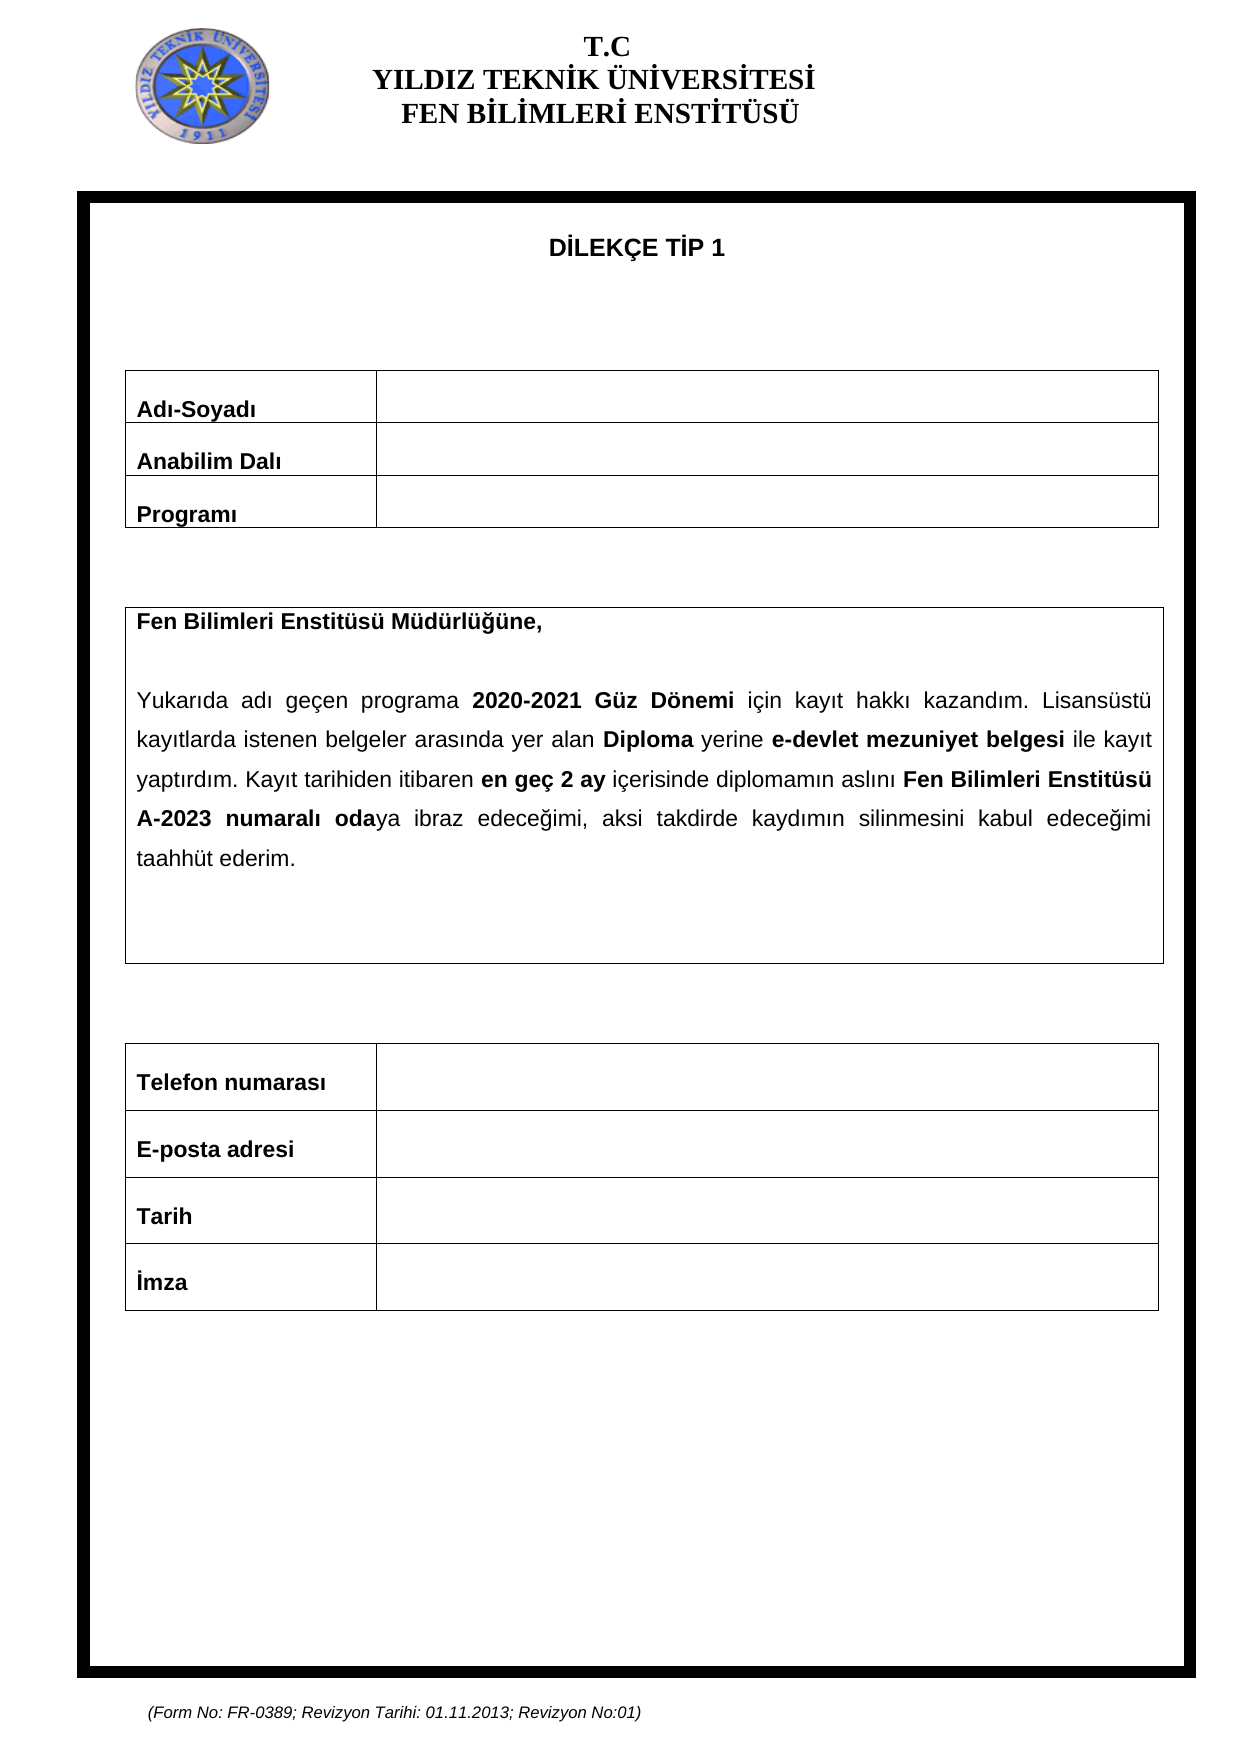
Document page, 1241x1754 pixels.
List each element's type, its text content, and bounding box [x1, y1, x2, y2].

table_header [122, 29, 280, 154]
table_header T.C YILDIZ TEKNİK ÜNİVERSİTESİ FEN BİLİMLERİ ENSTİTÜSÜ [280, 29, 1078, 154]
